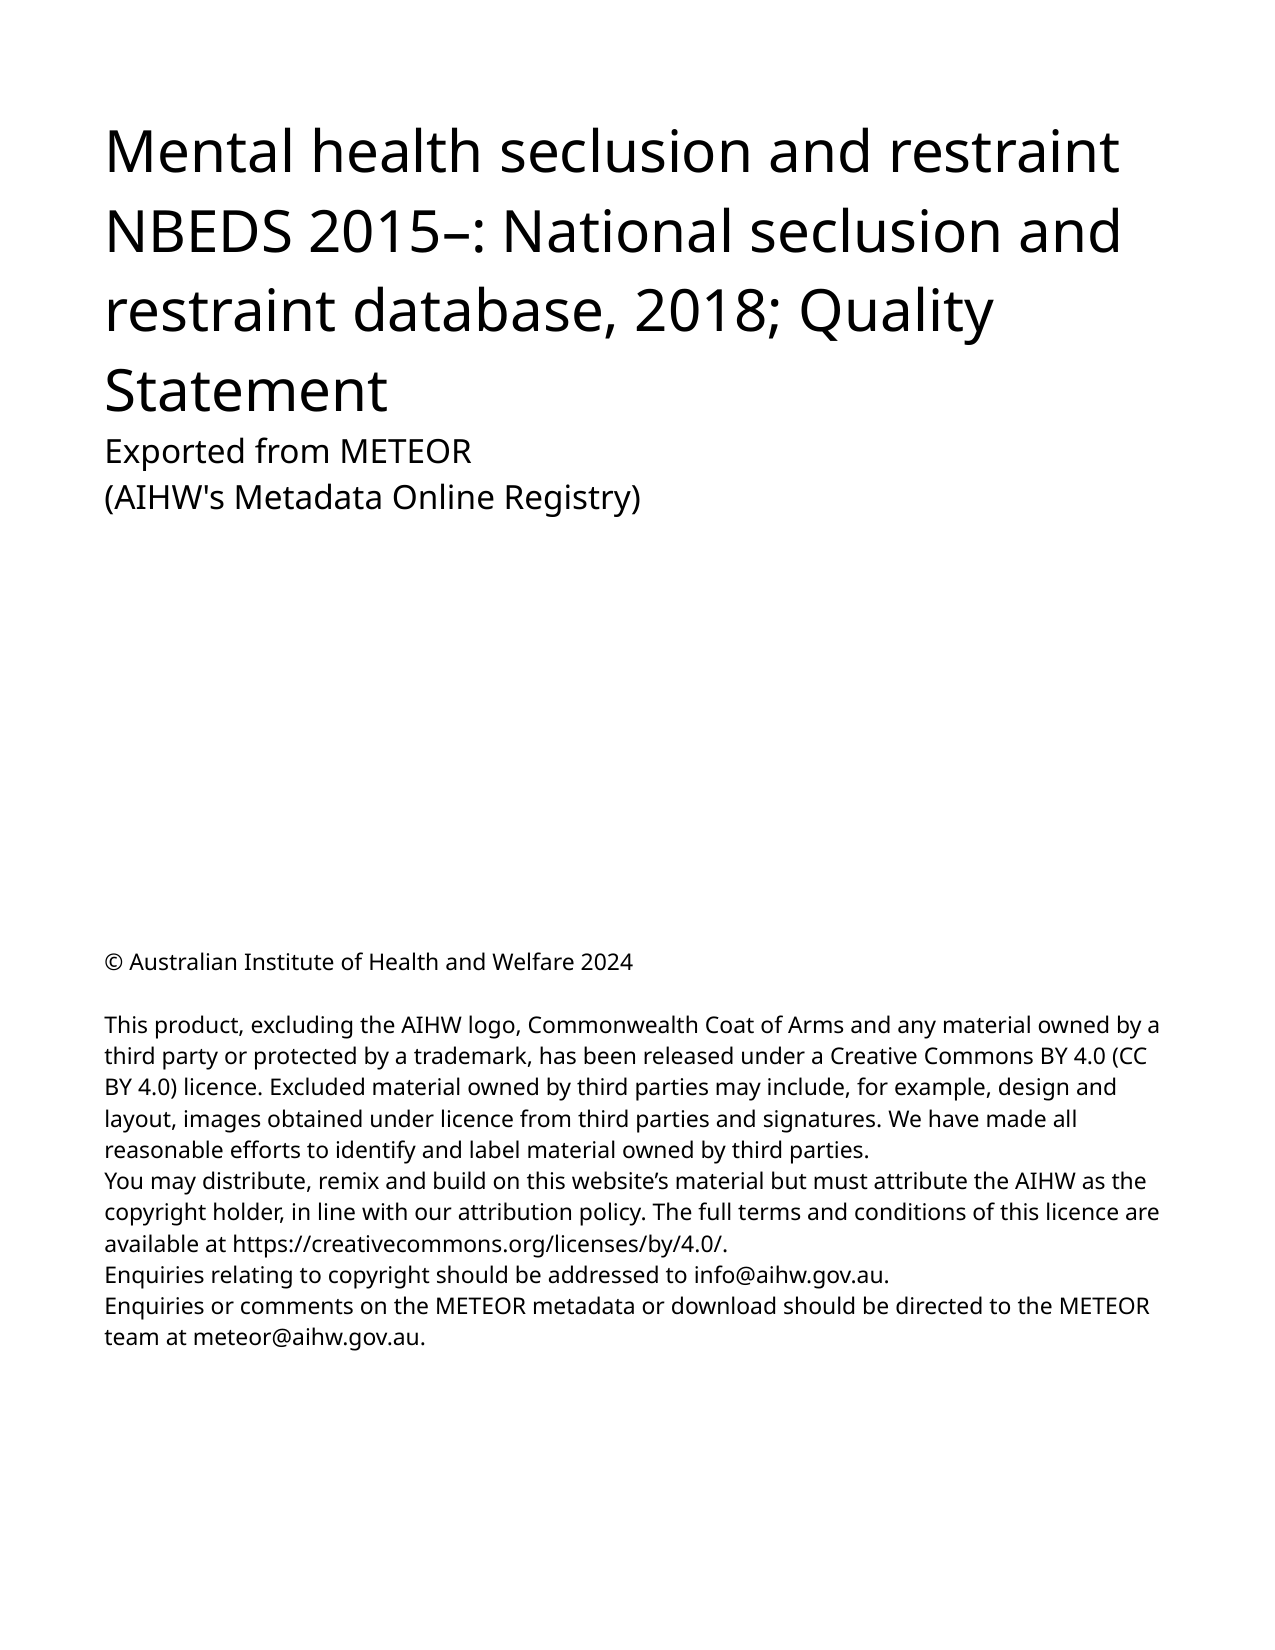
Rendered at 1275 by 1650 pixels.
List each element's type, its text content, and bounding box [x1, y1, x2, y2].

title Mental health seclusion and restraint NBEDS 2015–: National seclusion and restraint database, 2018; Quality Statement [104, 110, 1171, 428]
subtitle (AIHW's Metadata Online Registry) [104, 474, 1171, 519]
text © Australian Institute of Health and Welfare 2024 [104, 946, 1171, 977]
subtitle Exported from METEOR [104, 428, 1171, 474]
text This product, excluding the AIHW logo, Commonwealth Coat of Arms and any material owned by a third party or protected by a trademark, has been released under a Creative Commons BY 4.0 (CC BY 4.0) licence. Excluded material owned by third parties may include, for example, design and layout, images obtained under licence from third parties and signatures. We have made all reasonable efforts to identify and label material owned by third parties. [104, 1009, 1171, 1165]
text You may distribute, remix and build on this website’s material but must attribute the AIHW as the copyright holder, in line with our attribution policy. The full terms and conditions of this licence are available at https://creativecommons.org/licenses/by/4.0/. [104, 1165, 1171, 1259]
text Enquiries or comments on the METEOR metadata or download should be directed to the METEOR team at meteor@aihw.gov.au. [104, 1290, 1171, 1352]
text Enquiries relating to copyright should be addressed to info@aihw.gov.au. [104, 1259, 1171, 1290]
